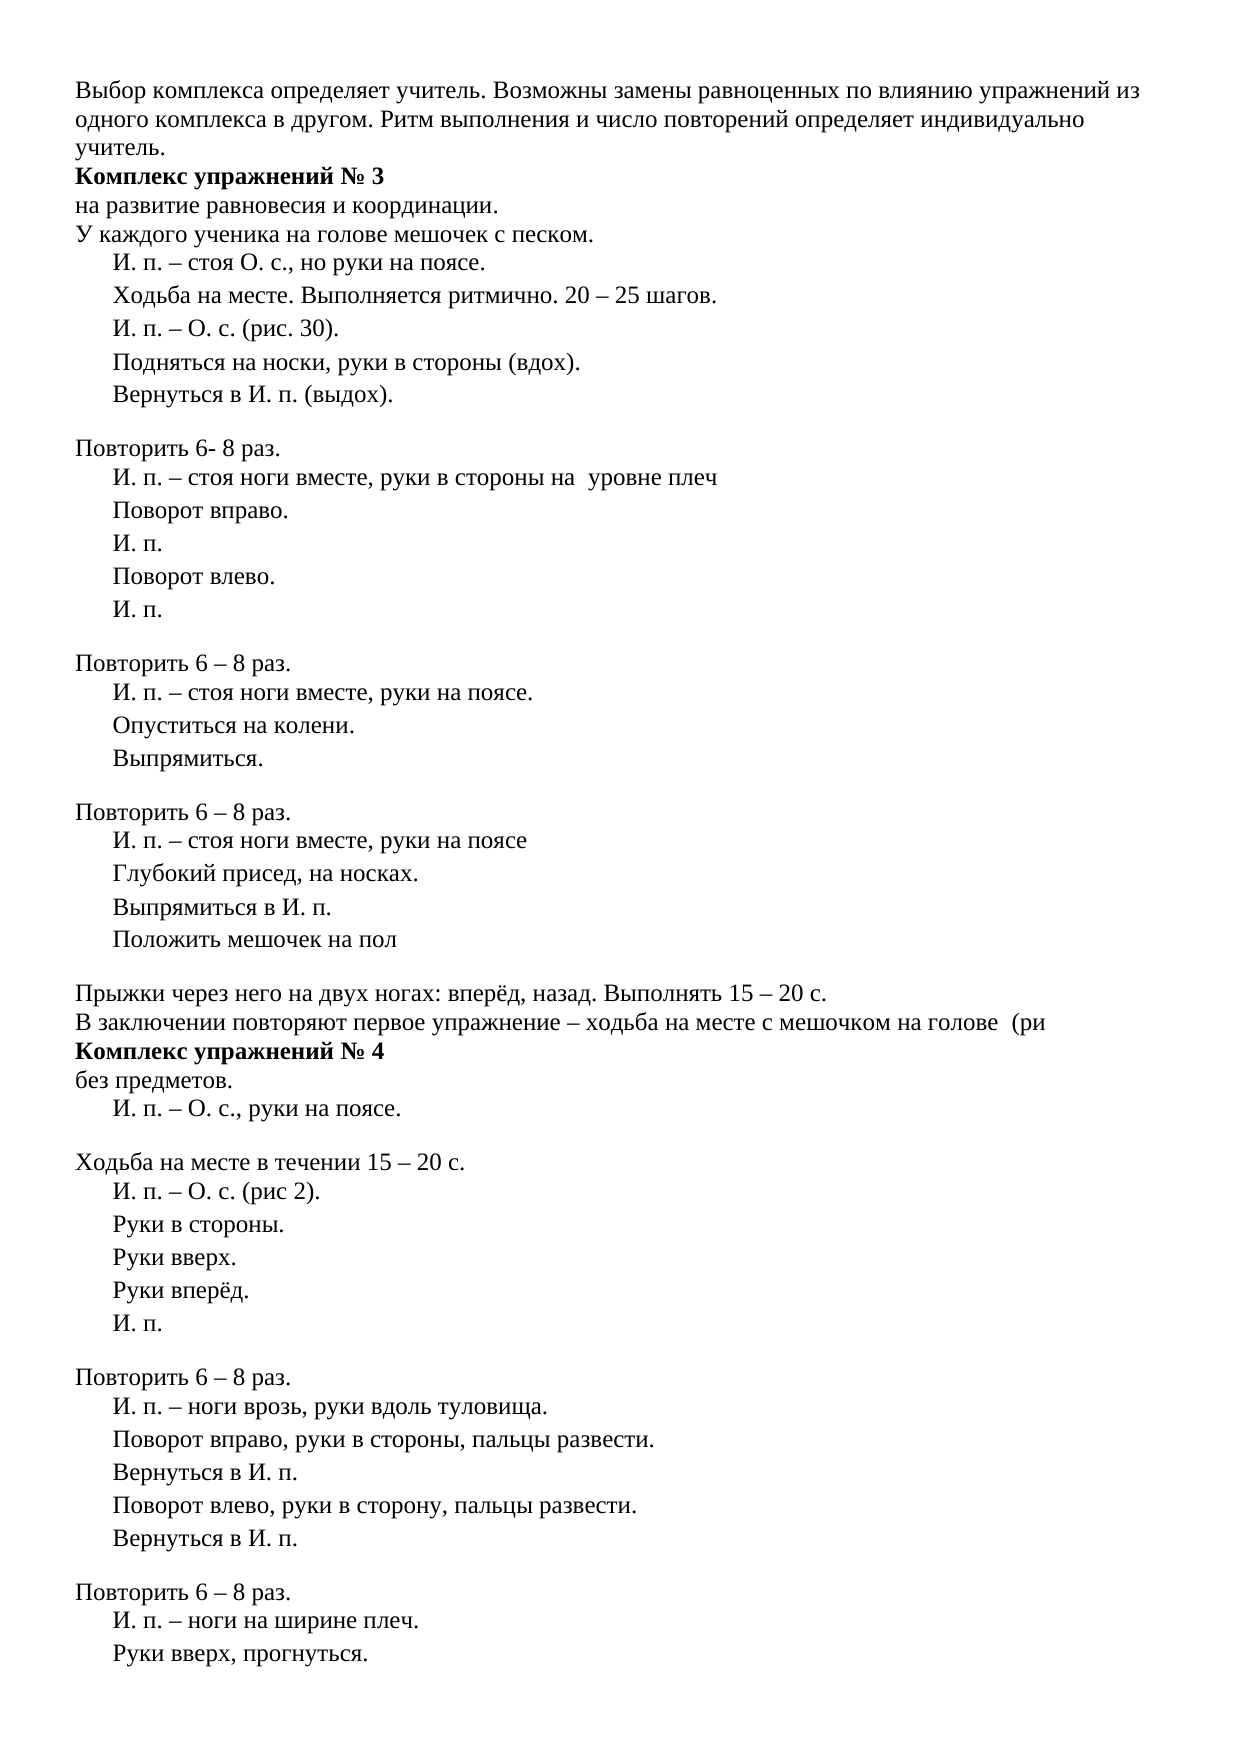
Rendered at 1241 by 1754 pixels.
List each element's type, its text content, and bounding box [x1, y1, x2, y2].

text И. п. – стоя ноги вместе, руки на поясе. [112, 677, 1165, 706]
text Выпрямиться в И. п. [112, 892, 1165, 920]
text В заключении повторяют первое упражнение – ходьба на месте с мешочком на голове (ри [75, 1007, 1165, 1036]
text Комплекс упражнений № 3 [75, 161, 1165, 190]
text И. п. – О. с. (рис 2). [112, 1176, 1165, 1205]
text Комплекс упражнений № 4 [75, 1036, 1165, 1065]
text И. п. – стоя О. с., но руки на поясе. [112, 247, 1165, 276]
text Руки вверх. [112, 1242, 1165, 1271]
text Опуститься на колени. [112, 710, 1165, 739]
text без предметов. [75, 1065, 1165, 1093]
text Повторить 6 – 8 раз. [75, 1362, 1165, 1391]
text Поворот влево. [112, 561, 1165, 590]
text Вернуться в И. п. [112, 1457, 1165, 1486]
text Вернуться в И. п. (выдох). [112, 379, 1165, 408]
text Выпрямиться. [112, 743, 1165, 772]
text Выбор комплекса определяет учитель. Возможны замены равноценных по влиянию упражнений из одного комплекса в другом. Ритм выполнения и число повторений определяет индивидуально учитель. [75, 75, 1165, 161]
text Поворот влево, руки в сторону, пальцы развести. [112, 1490, 1165, 1518]
text Ходьба на месте. Выполняется ритмично. 20 – 25 шагов. [112, 281, 1165, 309]
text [112, 1638, 1165, 1667]
text Руки вперёд. [112, 1275, 1165, 1304]
text Поворот вправо, руки в стороны, пальцы развести. [112, 1424, 1165, 1452]
text И. п. – стоя ноги вместе, руки в стороны на уровне плеч [112, 462, 1165, 491]
text И. п. – ноги врозь, руки вдоль туловища. [112, 1391, 1165, 1419]
text У каждого ученика на голове мешочек с песком. [75, 219, 1165, 247]
text И. п. – ноги на ширине плеч. [112, 1605, 1165, 1634]
text Повторить 6 – 8 раз. [75, 797, 1165, 826]
text И. п. – стоя ноги вместе, руки на поясе [112, 826, 1165, 854]
text Повторить 6 – 8 раз. [75, 648, 1165, 677]
text И. п. [112, 528, 1165, 557]
text Поворот вправо. [112, 495, 1165, 524]
text Прыжки через него на двух ногах: вперёд, назад. Выполнять 15 – 20 с. [75, 978, 1165, 1007]
text на развитие равновесия и координации. [75, 190, 1165, 219]
text Ходьба на месте в течении 15 – 20 с. [75, 1147, 1165, 1176]
text Вернуться в И. п. [112, 1523, 1165, 1552]
text И. п. – О. с. (рис. 30). [112, 313, 1165, 342]
text И. п. [112, 1308, 1165, 1337]
text Руки в стороны. [112, 1209, 1165, 1238]
text Повторить 6 – 8 раз. [75, 1577, 1165, 1605]
text Повторить 6- 8 раз. [75, 433, 1165, 462]
text И. п. [112, 594, 1165, 623]
text Положить мешочек на пол [112, 924, 1165, 953]
text Глубокий присед, на носках. [112, 858, 1165, 887]
text И. п. – О. с., руки на поясе. [112, 1093, 1165, 1122]
text Подняться на носки, руки в стороны (вдох). [112, 347, 1165, 375]
